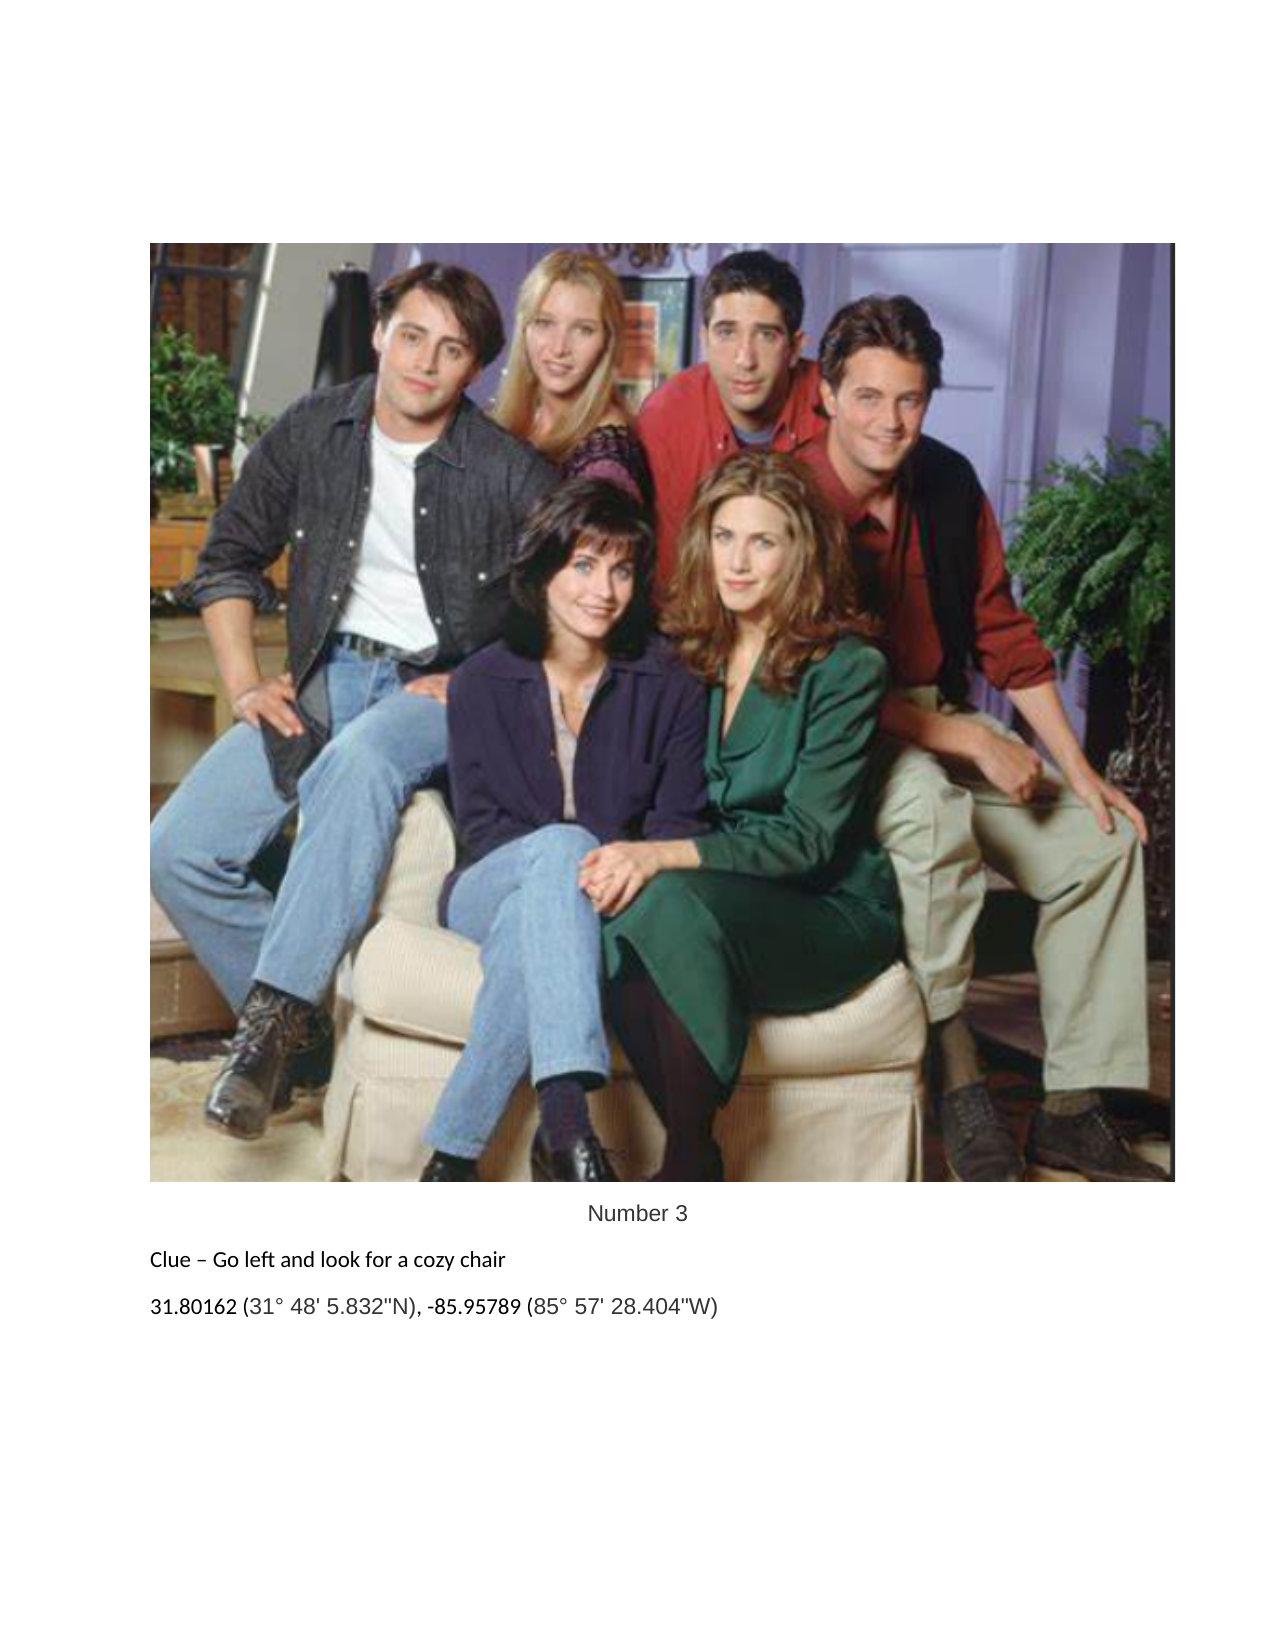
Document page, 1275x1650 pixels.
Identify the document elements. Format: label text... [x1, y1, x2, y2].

text Clue – Go left and look for a cozy chair [150, 1245, 1125, 1273]
text Number 3 [150, 1200, 1125, 1226]
picture [150, 243, 1175, 1182]
text 31.80162 (31° 48' 5.832"N), -85.95789 (85° 57' 28.404"W) [150, 1292, 1125, 1320]
